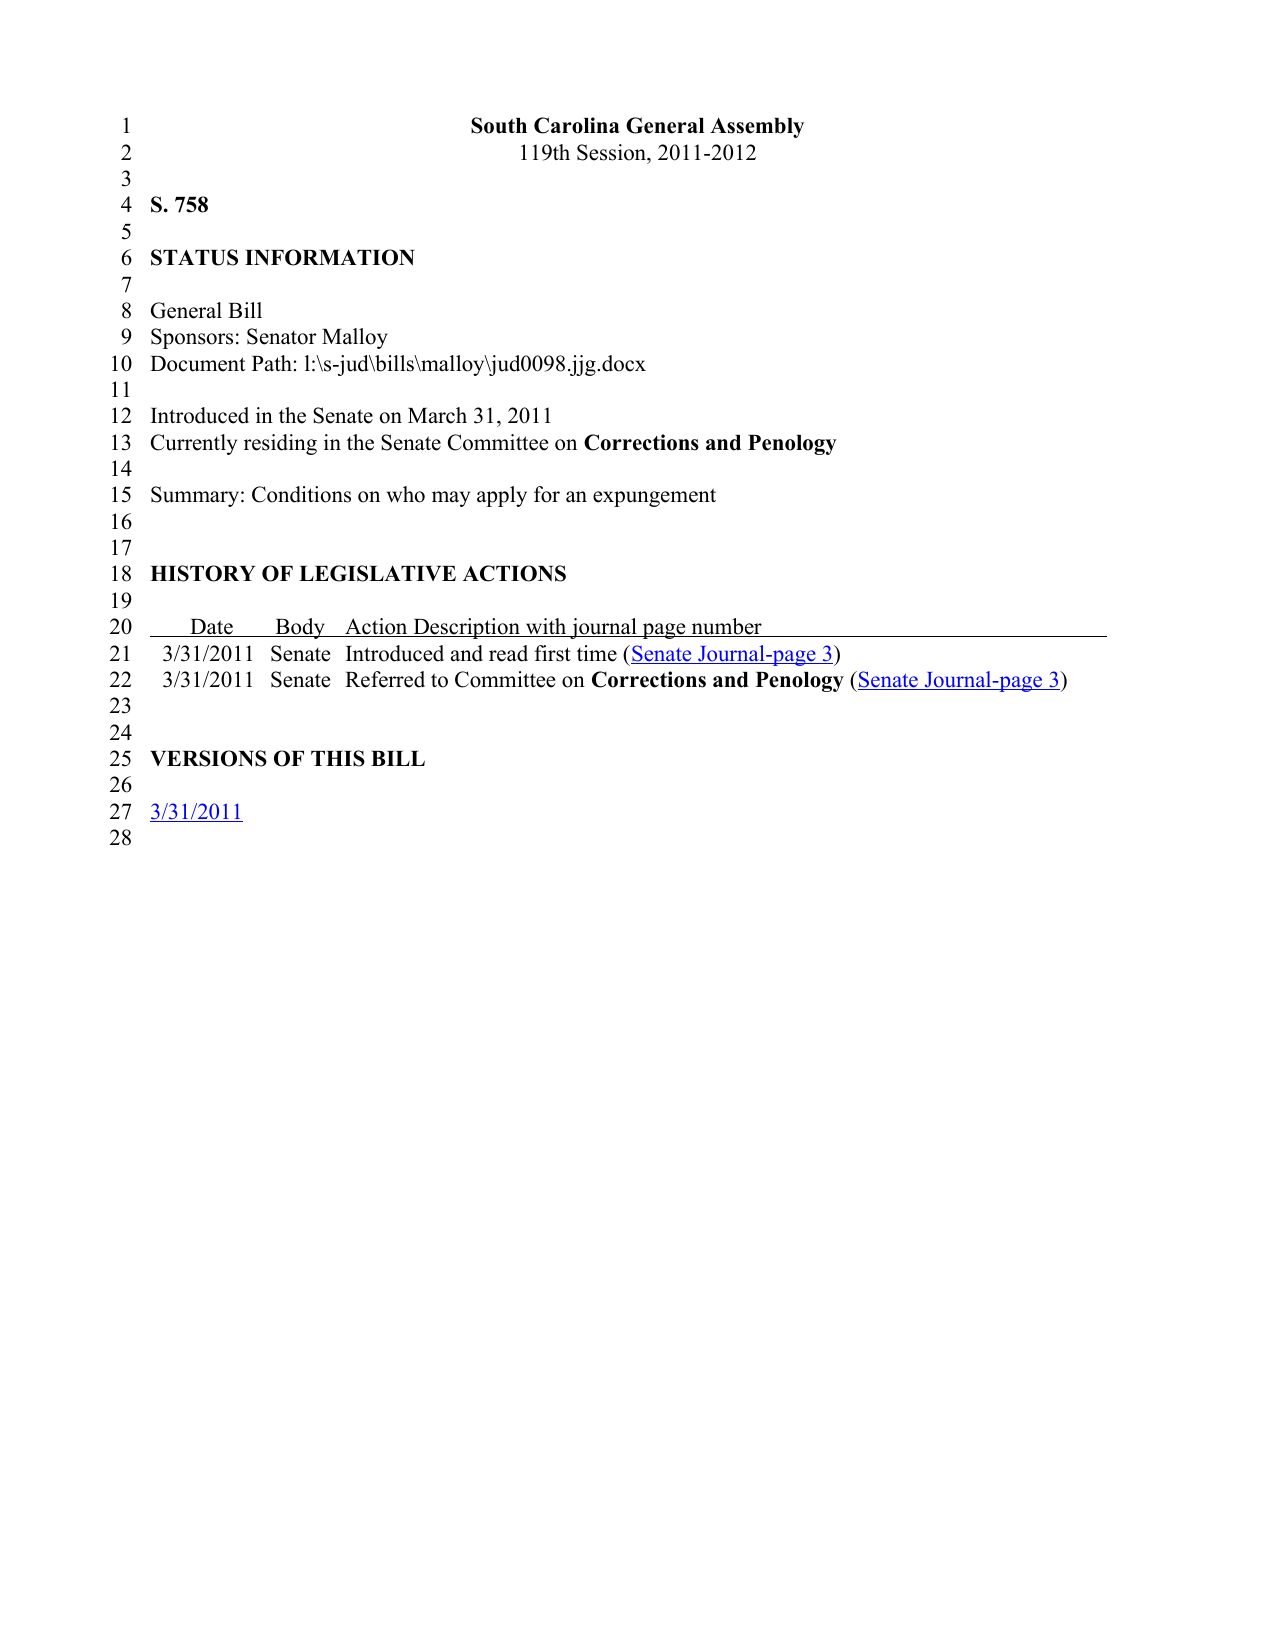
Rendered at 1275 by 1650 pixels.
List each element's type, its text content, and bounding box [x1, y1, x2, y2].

text Currently residing in the Senate Committee on Corrections and Penology [150, 429, 1125, 455]
text 3/31/2011 [150, 798, 1125, 824]
text 3/31/2011 Senate Referred to Committee on Corrections and Penology (Senate Journal-page 3) [150, 666, 1125, 692]
text Date Body Action Description with journal page number [150, 613, 1125, 639]
text STATUS INFORMATION [150, 244, 1125, 271]
text VERSIONS OF THIS BILL [150, 745, 1125, 771]
text S. 758 [150, 192, 1125, 218]
text HISTORY OF LEGISLATIVE ACTIONS [150, 561, 1125, 587]
text 119th Session, 2011-2012 [150, 139, 1125, 165]
text Introduced in the Senate on March 31, 2011 [150, 402, 1125, 429]
text Summary: Conditions on who may apply for an expungement [150, 481, 1125, 508]
text 3/31/2011 Senate Introduced and read first time (Senate Journal-page 3) [150, 639, 1125, 666]
text General Bill [150, 297, 1125, 323]
text Document Path: l:\s-jud\bills\malloy\jud0098.jjg.docx [150, 350, 1125, 376]
text Sponsors: Senator Malloy [150, 323, 1125, 350]
text South Carolina General Assembly [150, 112, 1125, 139]
